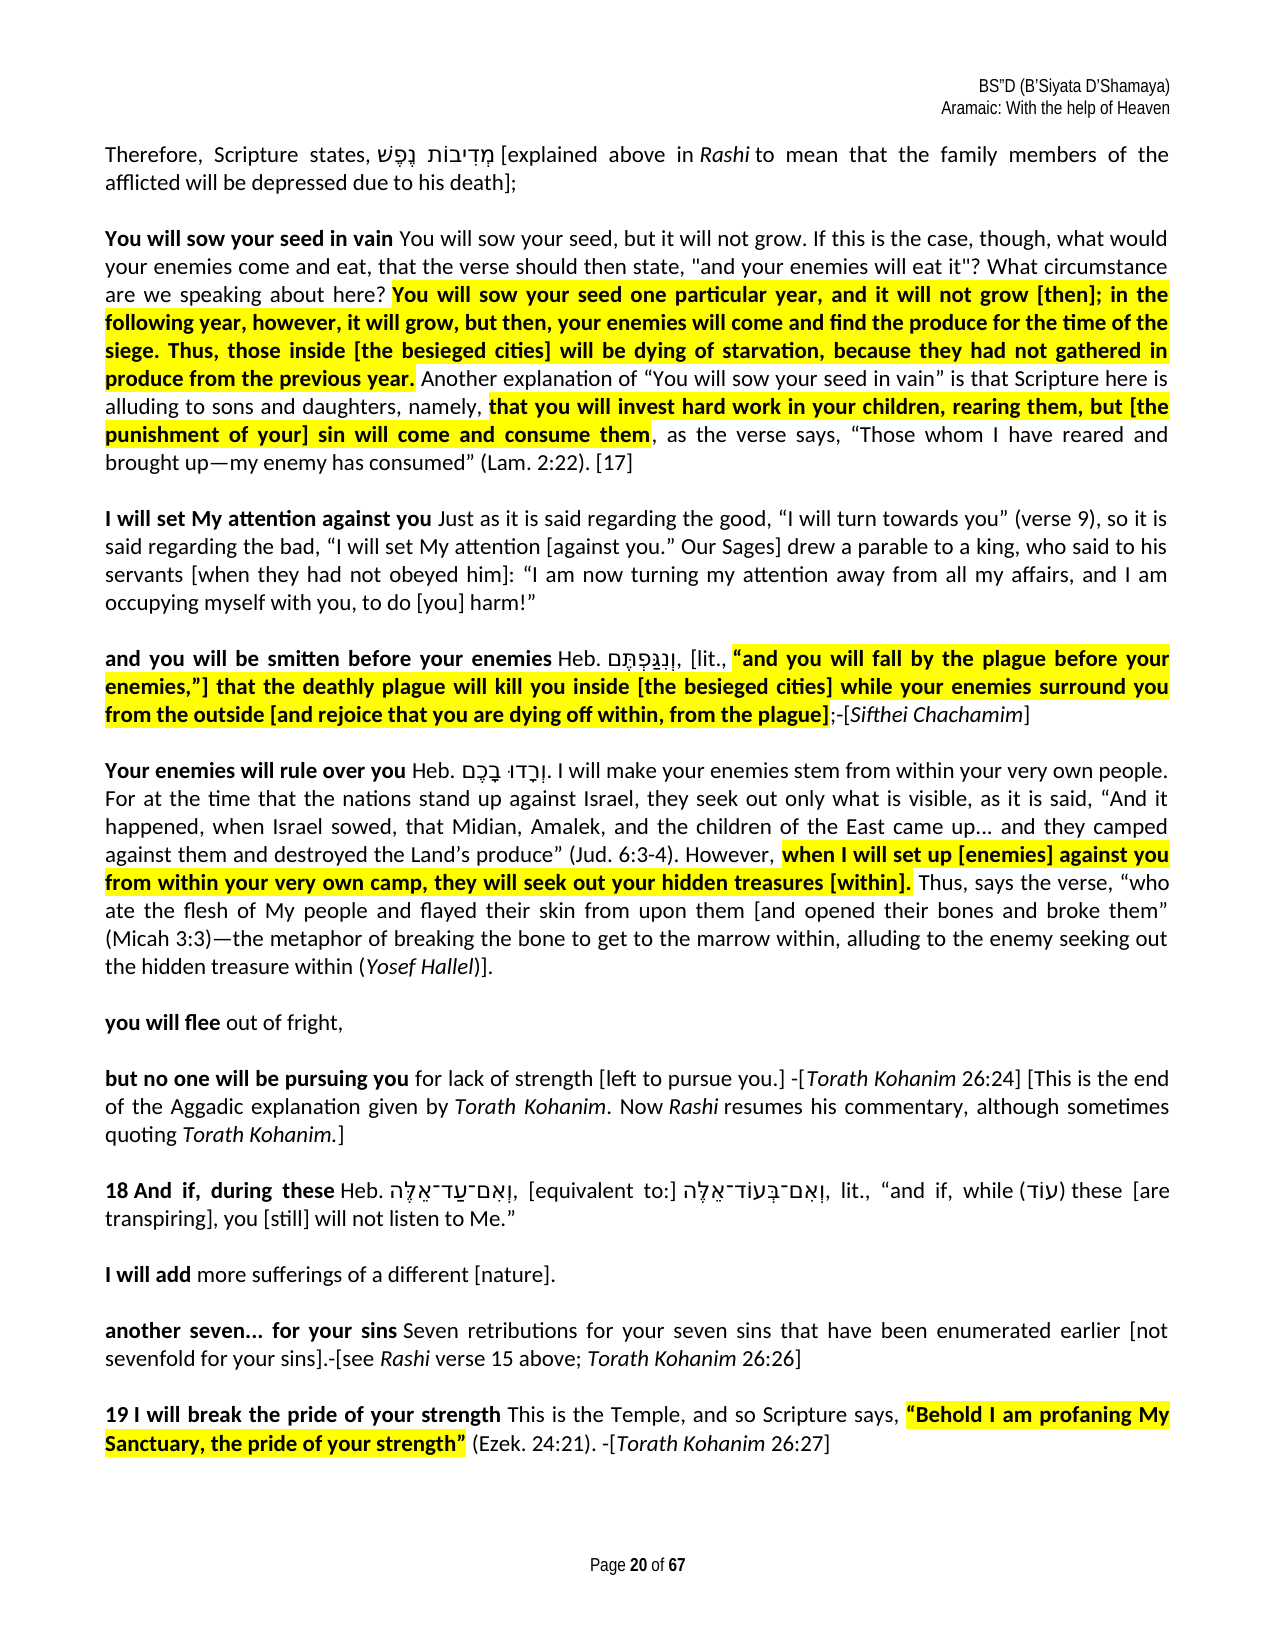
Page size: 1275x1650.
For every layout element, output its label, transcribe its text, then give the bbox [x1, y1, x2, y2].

text Your enemies will rule over you Heb. וְרָדוּ בָכֶם. I will make your enemies stem from within your very own people. For at the time that the nations stand up against Israel, they seek out only what is visible, as it is said, “And it happened, when Israel sowed, that Midian, Amalek, and the children of the East came up... and they camped against them and destroyed the Land’s produce” (Jud. 6:3-4). However, when I will set up [enemies] against you from within your very own camp, they will seek out your hidden treasures [within]. Thus, says the verse, “who ate the flesh of My people and flayed their skin from upon them [and opened their bones and broke them” (Micah 3:3)—the metaphor of breaking the bone to get to the marrow within, alluding to the enemy seeking out the hidden treasure within (Yosef Hallel)]. [105, 868, 1170, 980]
text but no one will be pursuing you for lack of strength [left to pursue you.] -[Torath Kohanim 26:24] [This is the end of the Aggadic explanation given by Torath Kohanim. Now Rashi resumes his commentary, although sometimes quoting Torath Kohanim.] [105, 1064, 1170, 1148]
text 19 I will break the pride of your strength This is the Temple, and so Scripture says, “Behold I am profaning My Sanctuary, the pride of your strength” (Ezek. 24:21). -[Torath Kohanim 26:27] [105, 1401, 1170, 1457]
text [105, 140, 1170, 196]
text I will add more sufferings of a different [nature]. [105, 1261, 1170, 1288]
text You will sow your seed in vain You will sow your seed, but it will not grow. If this is the case, though, what would your enemies come and eat, that the verse should then state, "and your enemies will eat it"? What circumstance are we speaking about here? You will sow your seed one particular year, and it will not grow [then]; in the following year, however, it will grow, but then, your enemies will come and find the produce for the time of the siege. Thus, those inside [the besieged cities] will be dying of starvation, because they had not gathered in produce from the previous year. Another explanation of “You will sow your seed in vain” is that Scripture here is alluding to sons and daughters, namely, that you will invest hard work in your children, rearing them, but [the punishment of your] sin will come and consume them, as the verse says, “Those whom I have reared and brought up—my enemy has consumed” (Lam. 2:22). [17] [105, 364, 1170, 420]
text another seven... for your sins Seven retributions for your seven sins that have been enumerated earlier [not sevenfold for your sins].-[see Rashi verse 15 above; Torath Kohanim 26:26] [105, 1317, 1170, 1373]
text I will set My attention against you Just as it is said regarding the good, “I will turn towards you” (verse 9), so it is said regarding the bad, “I will set My attention [against you.” Our Sages] drew a parable to a king, who said to his servants [when they had not obeyed him]: “I am now turning my attention away from all my affairs, and I am occupying myself with you, to do [you] harm!” [105, 504, 1170, 616]
text You will sow your seed in vain You will sow your seed, but it will not grow. If this is the case, though, what would your enemies come and eat, that the verse should then state, "and your enemies will eat it"? What circumstance are we speaking about here? You will sow your seed one particular year, and it will not grow [then]; in the following year, however, it will grow, but then, your enemies will come and find the produce for the time of the siege. Thus, those inside [the besieged cities] will be dying of starvation, because they had not gathered in produce from the previous year. Another explanation of “You will sow your seed in vain” is that Scripture here is alluding to sons and daughters, namely, that you will invest hard work in your children, rearing them, but [the punishment of your] sin will come and consume them, as the verse says, “Those whom I have reared and brought up—my enemy has consumed” (Lam. 2:22). [17] [105, 224, 1170, 308]
text You will sow your seed in vain You will sow your seed, but it will not grow. If this is the case, though, what would your enemies come and eat, that the verse should then state, "and your enemies will eat it"? What circumstance are we speaking about here? You will sow your seed one particular year, and it will not grow [then]; in the following year, however, it will grow, but then, your enemies will come and find the produce for the time of the siege. Thus, those inside [the besieged cities] will be dying of starvation, because they had not gathered in produce from the previous year. Another explanation of “You will sow your seed in vain” is that Scripture here is alluding to sons and daughters, namely, that you will invest hard work in your children, rearing them, but [the punishment of your] sin will come and consume them, as the verse says, “Those whom I have reared and brought up—my enemy has consumed” (Lam. 2:22). [17] [105, 420, 1170, 476]
text Your enemies will rule over you Heb. וְרָדוּ בָכֶם. I will make your enemies stem from within your very own people. For at the time that the nations stand up against Israel, they seek out only what is visible, as it is said, “And it happened, when Israel sowed, that Midian, Amalek, and the children of the East came up... and they camped against them and destroyed the Land’s produce” (Jud. 6:3-4). However, when I will set up [enemies] against you from within your very own camp, they will seek out your hidden treasures [within]. Thus, says the verse, “who ate the flesh of My people and flayed their skin from upon them [and opened their bones and broke them” (Micah 3:3)—the metaphor of breaking the bone to get to the marrow within, alluding to the enemy seeking out the hidden treasure within (Yosef Hallel)]. [105, 756, 1170, 868]
text you will flee out of fright, [105, 1008, 1170, 1036]
text 18 And if, during these Heb. וְאִם־עַד־אֵלֶּה, [equivalent to:] וְאִם־בְּעוֹד־אֵלֶּה, lit., “and if, while (עוֹד) these [are transpiring], you [still] will not listen to Me.” [105, 1176, 1170, 1232]
